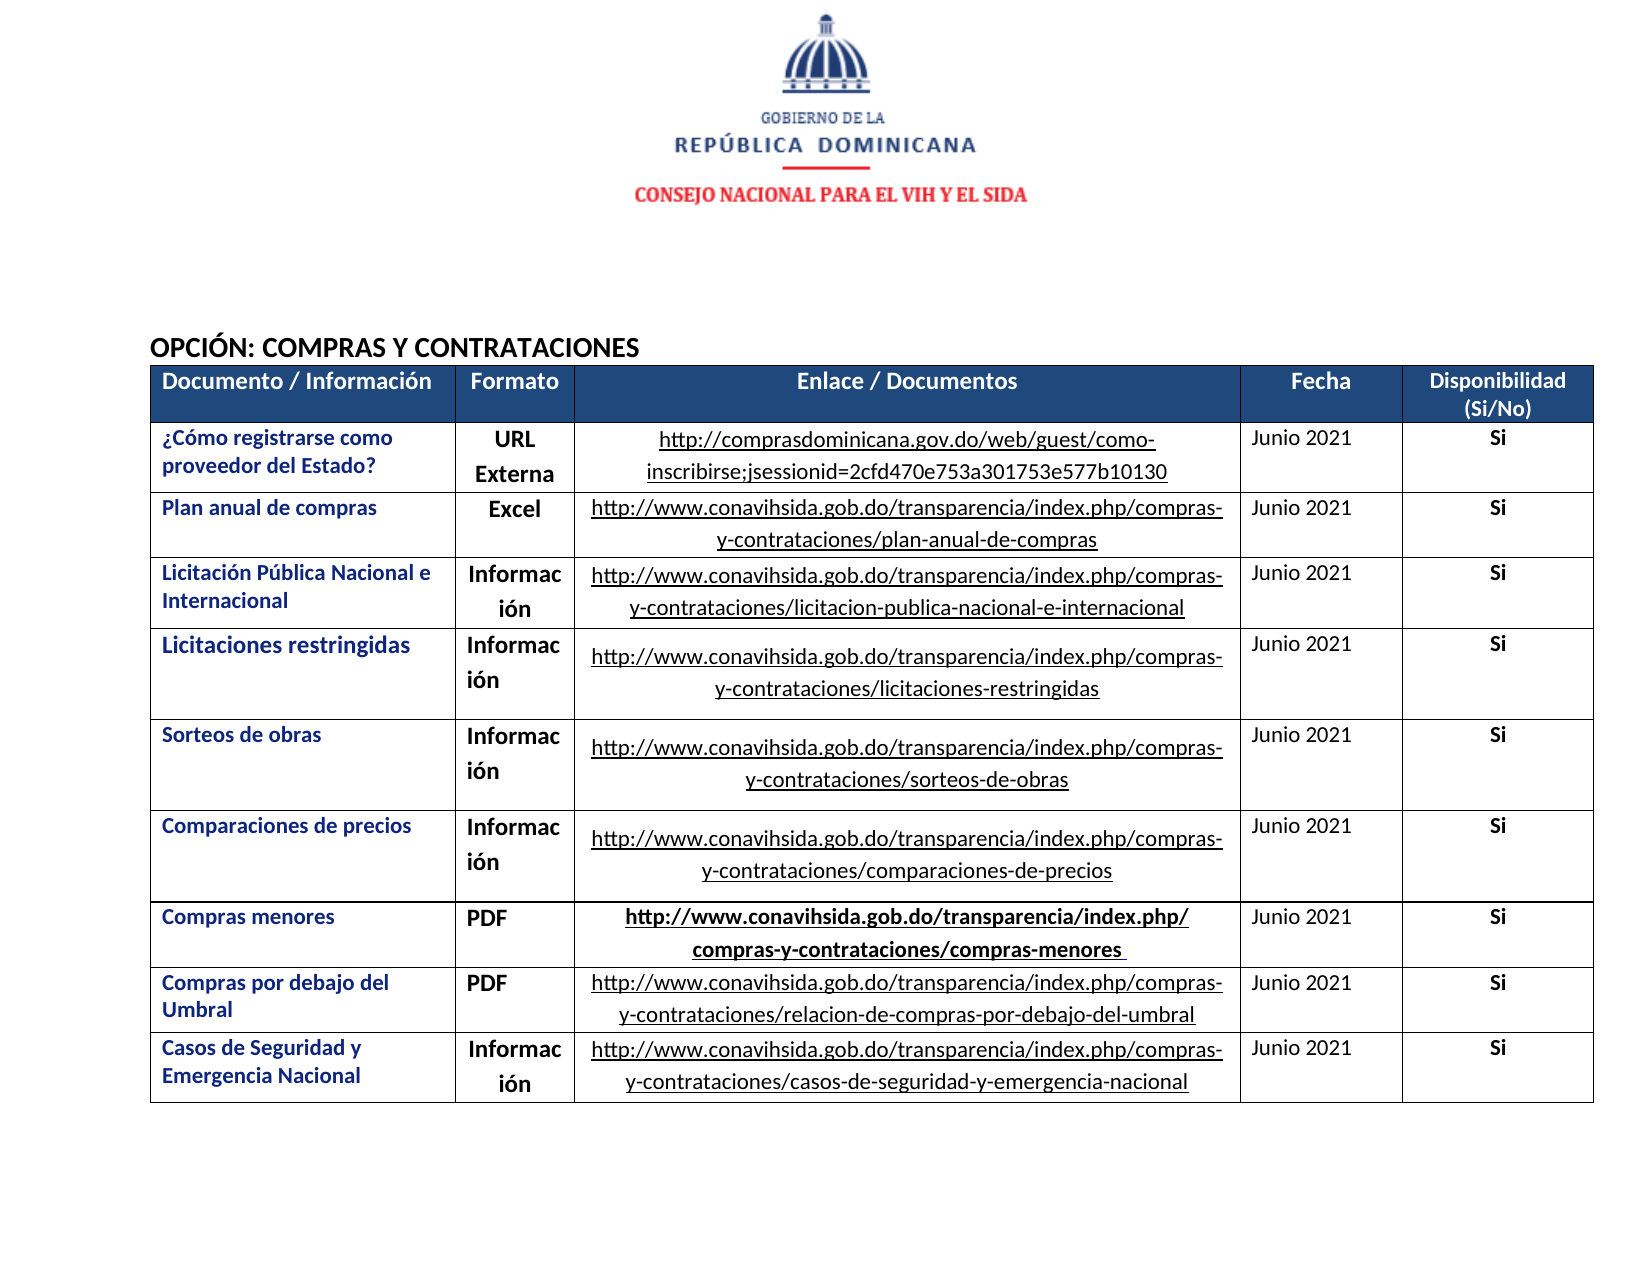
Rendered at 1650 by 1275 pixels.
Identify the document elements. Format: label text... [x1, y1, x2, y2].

picture [578, 0, 1072, 258]
table_cell Si [1403, 558, 1593, 628]
table_cell Junio 2021 [1241, 903, 1402, 967]
table_cell Si [1403, 629, 1593, 719]
table_cell http://www.conavihsida.gob.do/transparencia/index.php/compras-y-contrataciones/casos-de-seguridad-y-emergencia-nacional [575, 1033, 1240, 1102]
table_cell URL Externa [456, 423, 574, 492]
table_cell Si [1403, 423, 1593, 492]
table_cell Plan anual de compras [151, 493, 455, 557]
table_cell Junio 2021 [1241, 720, 1402, 810]
table_cell Junio 2021 [1241, 811, 1402, 901]
table_cell Junio 2021 [1241, 423, 1402, 492]
table_cell PDF [456, 903, 574, 967]
table_cell Información [456, 1033, 574, 1102]
table_cell Excel [456, 493, 574, 557]
table_cell Si [1403, 1033, 1593, 1102]
table_cell Licitaciones restringidas [151, 629, 455, 719]
table_cell Si [1403, 811, 1593, 901]
table_cell http://www.conavihsida.gob.do/transparencia/index.php/compras-y-contrataciones/sorteos-de-obras [575, 720, 1240, 810]
table_cell Compras por debajo del Umbral [151, 968, 455, 1032]
table_cell Casos de Seguridad y Emergencia Nacional [151, 1033, 455, 1102]
table_cell Información [456, 629, 574, 719]
table_cell Licitación Pública Nacional e Internacional [151, 558, 455, 628]
table_cell PDF [456, 968, 574, 1032]
table_cell Compras menores [151, 903, 455, 967]
table_cell Junio 2021 [1241, 1033, 1402, 1102]
table_cell Si [1403, 720, 1593, 810]
table_cell Si [1403, 968, 1593, 1032]
text OPCIÓN: COMPRAS Y CONTRATACIONES [150, 329, 1500, 365]
table_cell http://www.conavihsida.gob.do/transparencia/index.php/compras-y-contrataciones/relacion-de-compras-por-debajo-del-umbral [575, 968, 1240, 1032]
table_cell http://www.conavihsida.gob.do/transparencia/index.php/compras-y-contrataciones/licitacion-publica-nacional-e-internacional [575, 558, 1240, 628]
table_cell Si [1403, 493, 1593, 557]
table_cell Información [456, 720, 574, 810]
table_header Documento / Información [151, 366, 455, 422]
table_cell Comparaciones de precios [151, 811, 455, 901]
table_cell Junio 2021 [1241, 629, 1402, 719]
table_cell http://www.conavihsida.gob.do/transparencia/index.php/compras-y-contrataciones/comparaciones-de-precios [575, 811, 1240, 901]
table_cell http://www.conavihsida.gob.do/transparencia/index.php/compras-y-contrataciones/licitaciones-restringidas [575, 629, 1240, 719]
table_header Disponibilidad (Si/No) [1403, 366, 1593, 422]
table_cell http://www.conavihsida.gob.do/transparencia/index.php/compras-y-contrataciones/plan-anual-de-compras [575, 493, 1240, 557]
table_cell Junio 2021 [1241, 558, 1402, 628]
table_cell ¿Cómo registrarse como proveedor del Estado? [151, 423, 455, 492]
table_header Fecha [1241, 366, 1402, 422]
table_header Enlace / Documentos [575, 366, 1240, 422]
table_cell Si [1403, 903, 1593, 967]
table_cell http://comprasdominicana.gov.do/web/guest/como-inscribirse;jsessionid=2cfd470e753a301753e577b10130 [575, 423, 1240, 492]
table_cell Junio 2021 [1241, 968, 1402, 1032]
table_cell Sorteos de obras [151, 720, 455, 810]
table_cell Junio 2021 [1241, 493, 1402, 557]
table_cell Información [456, 811, 574, 901]
table_header Formato [456, 366, 574, 422]
table_cell http://www.conavihsida.gob.do/transparencia/index.php/compras-y-contrataciones/compras-menores [575, 903, 1240, 967]
table_cell Información [456, 558, 574, 628]
